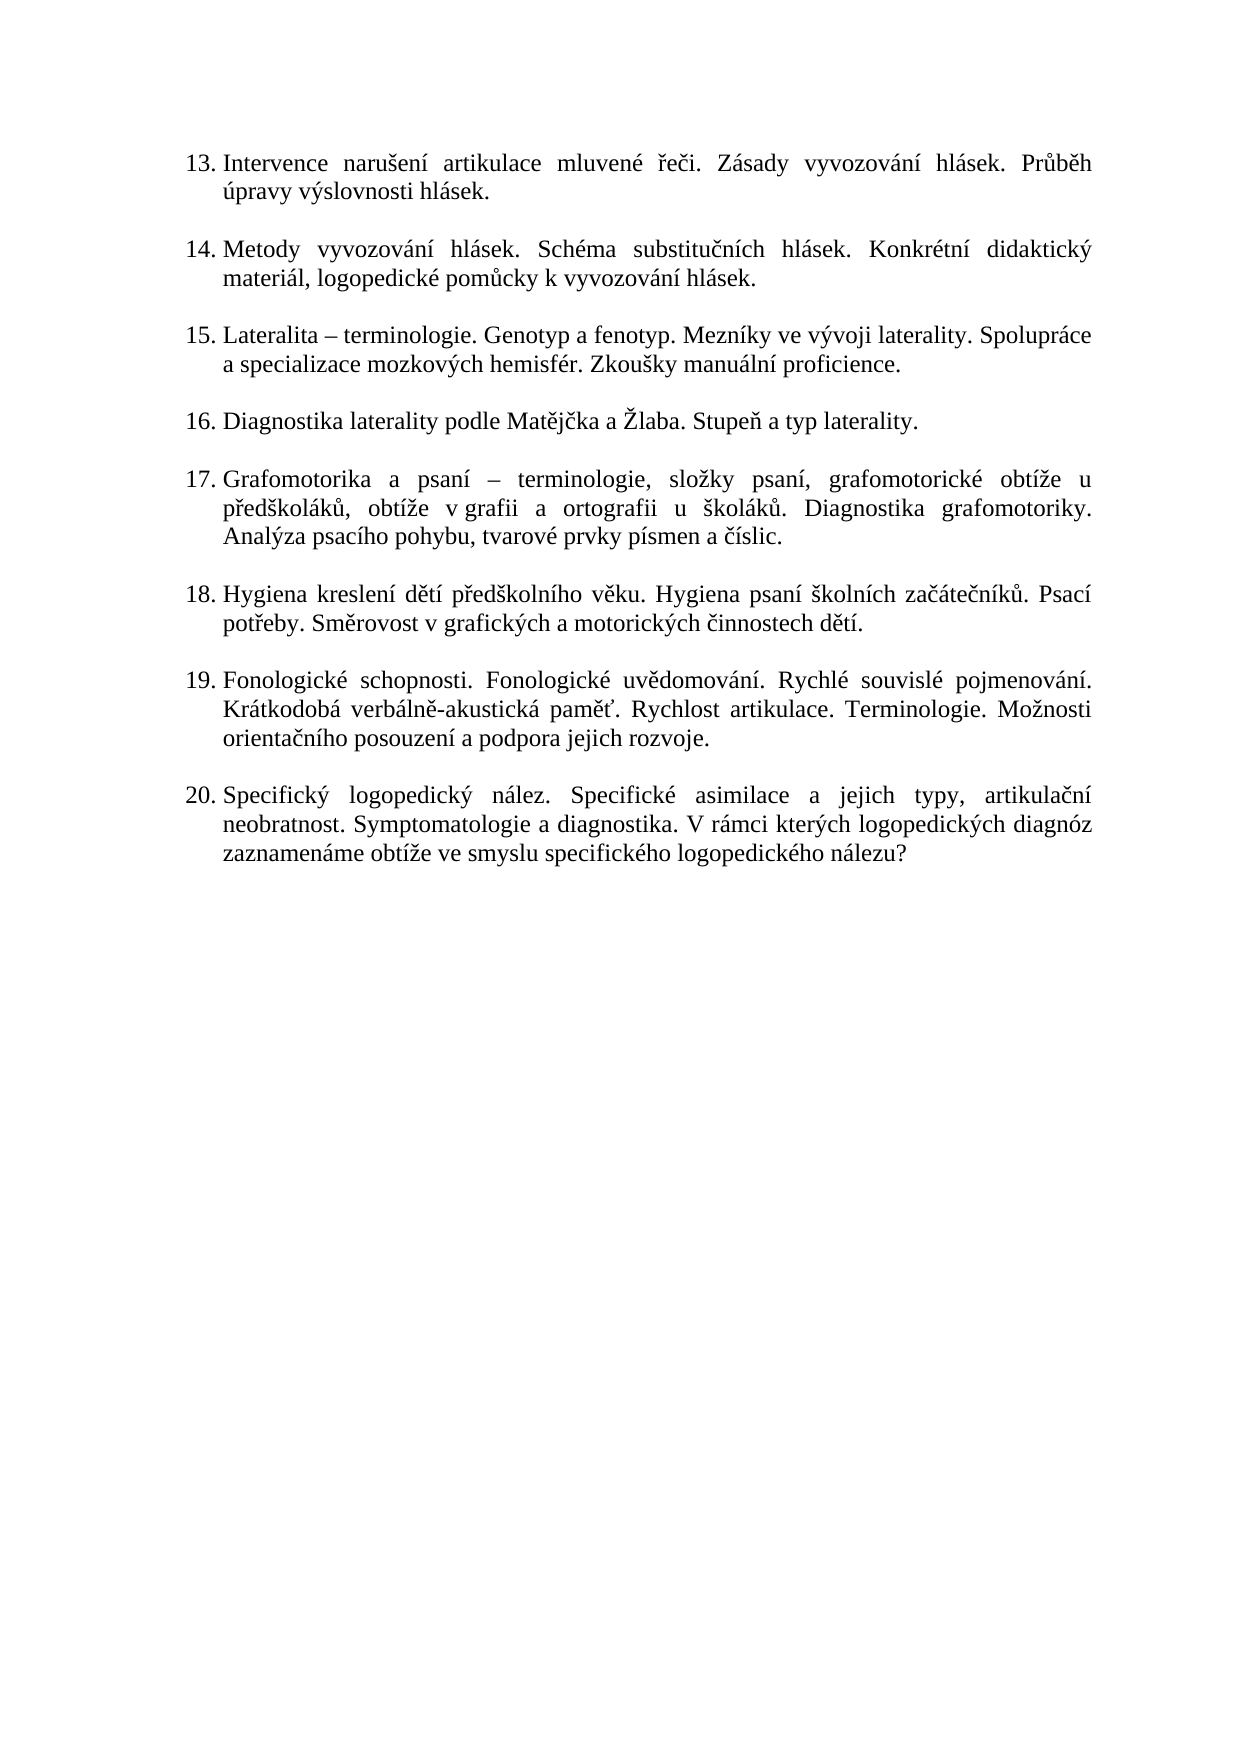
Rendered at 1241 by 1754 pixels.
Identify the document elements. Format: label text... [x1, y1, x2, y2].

list Grafomotorika a psaní – terminologie, složky psaní, grafomotorické obtíže u předškoláků, obtíže v grafii a ortografii u školáků. Diagnostika grafomotoriky. Analýza psacího pohybu, tvarové prvky písmen a číslic. [185, 464, 1093, 550]
list Fonologické schopnosti. Fonologické uvědomování. Rychlé souvislé pojmenování. Krátkodobá verbálně-akustická paměť. Rychlost artikulace. Terminologie. Možnosti orientačního posouzení a podpora jejich rozvoje. [185, 665, 1093, 751]
list Intervence narušení artikulace mluvené řeči. Zásady vyvozování hlásek. Průběh úpravy výslovnosti hlásek. [185, 148, 1093, 205]
list Lateralita – terminologie. Genotyp a fenotyp. Mezníky ve vývoji laterality. Spolupráce a specializace mozkových hemisfér. Zkoušky manuální proficience. [185, 320, 1093, 378]
list Diagnostika laterality podle Matějčka a Žlaba. Stupeň a typ laterality. [185, 406, 1093, 435]
list Hygiena kreslení dětí předškolního věku. Hygiena psaní školních začátečníků. Psací potřeby. Směrovost v grafických a motorických činnostech dětí. [185, 579, 1093, 636]
list Metody vyvozování hlásek. Schéma substitučních hlásek. Konkrétní didaktický materiál, logopedické pomůcky k vyvozování hlásek. [185, 234, 1093, 291]
list Specifický logopedický nález. Specifické asimilace a jejich typy, artikulační neobratnost. Symptomatologie a diagnostika. V rámci kterých logopedických diagnóz zaznamenáme obtíže ve smyslu specifického logopedického nálezu? [185, 780, 1093, 866]
